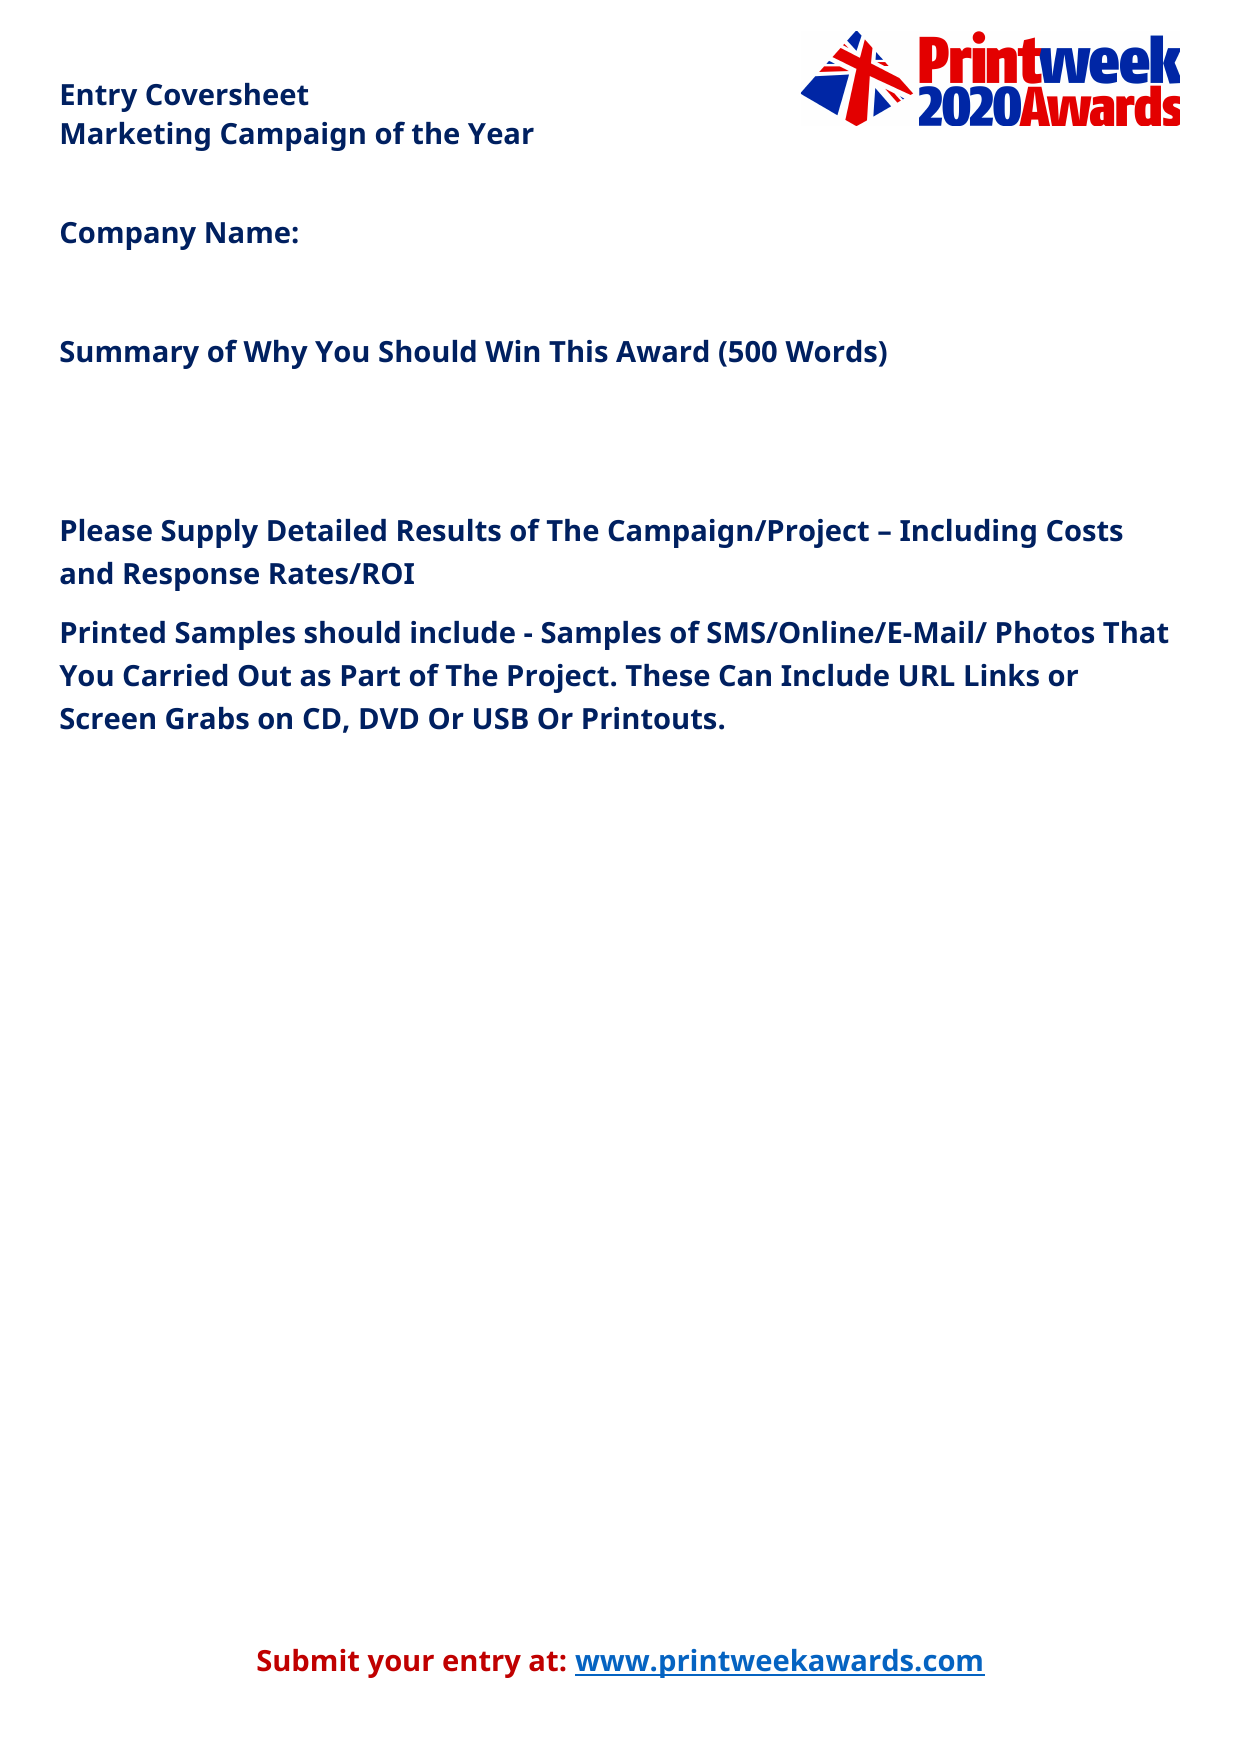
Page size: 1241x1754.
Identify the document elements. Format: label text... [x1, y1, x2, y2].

text Summary of Why You Should Win This Award (500 Words) [59, 332, 1181, 371]
picture [800, 31, 1180, 126]
text Please Supply Detailed Results of The Campaign/Project – Including Costs and Response Rates/ROI [59, 510, 1181, 593]
text Printed Samples should include - Samples of SMS/Online/E-Mail/ Photos That You Carried Out as Part of The Project. These Can Include URL Links or Screen Grabs on CD, DVD Or USB Or Printouts. [59, 612, 1181, 738]
text Company Name: [59, 213, 1181, 252]
